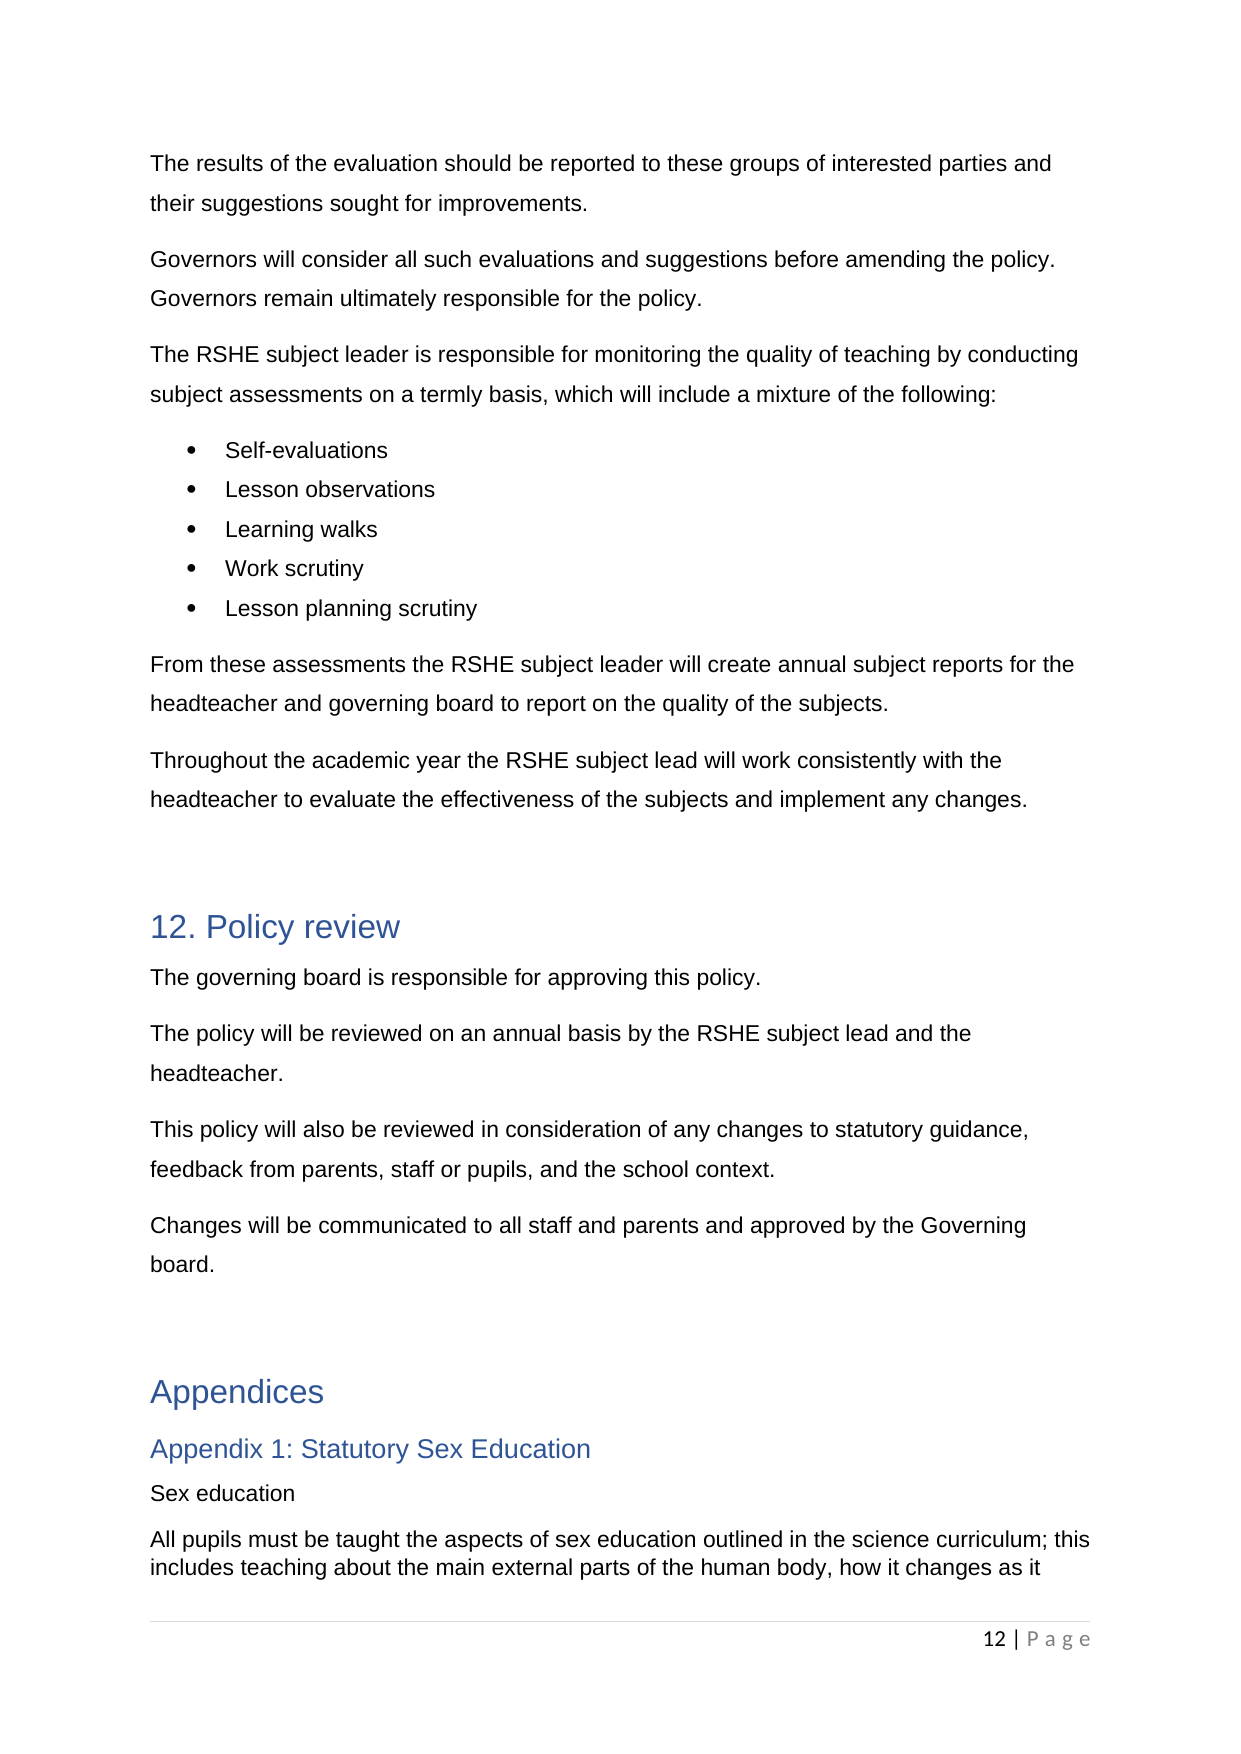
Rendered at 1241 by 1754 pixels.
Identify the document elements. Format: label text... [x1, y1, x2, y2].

list Self-evaluations [187, 437, 1090, 463]
text Throughout the academic year the RSHE subject lead will work consistently with the headteacher to evaluate the effectiveness of the subjects and implement any changes. [150, 747, 1090, 812]
subtitle Appendices [150, 1372, 1090, 1410]
text The governing board is responsible for approving this policy. [150, 964, 1090, 991]
text The policy will be reviewed on an annual basis by the RSHE subject lead and the headteacher. [150, 1020, 1090, 1086]
text Changes will be communicated to all staff and parents and approved by the Governing board. [150, 1212, 1090, 1277]
text The RSHE subject leader is responsible for monitoring the quality of teaching by conducting subject assessments on a termly basis, which will include a mixture of the following: [150, 341, 1090, 407]
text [150, 1526, 1090, 1580]
list Work scrutiny [187, 555, 1090, 582]
text The results of the evaluation should be reported to these groups of interested parties and their suggestions sought for improvements. [150, 150, 1090, 216]
list Lesson observations [187, 476, 1090, 503]
text Governors will consider all such evaluations and suggestions before amending the policy. Governors remain ultimately responsible for the policy. [150, 246, 1090, 311]
text From these assessments the RSHE subject leader will create annual subject reports for the headteacher and governing board to report on the quality of the subjects. [150, 651, 1090, 717]
list Learning walks [187, 516, 1090, 542]
list Lesson planning scrutiny [187, 595, 1090, 621]
subtitle 12. Policy review [150, 907, 1090, 945]
subtitle Appendix 1: Statutory Sex Education [150, 1433, 1090, 1465]
text Sex education [150, 1480, 1090, 1507]
text This policy will also be reviewed in consideration of any changes to statutory guidance, feedback from parents, staff or pupils, and the school context. [150, 1116, 1090, 1182]
